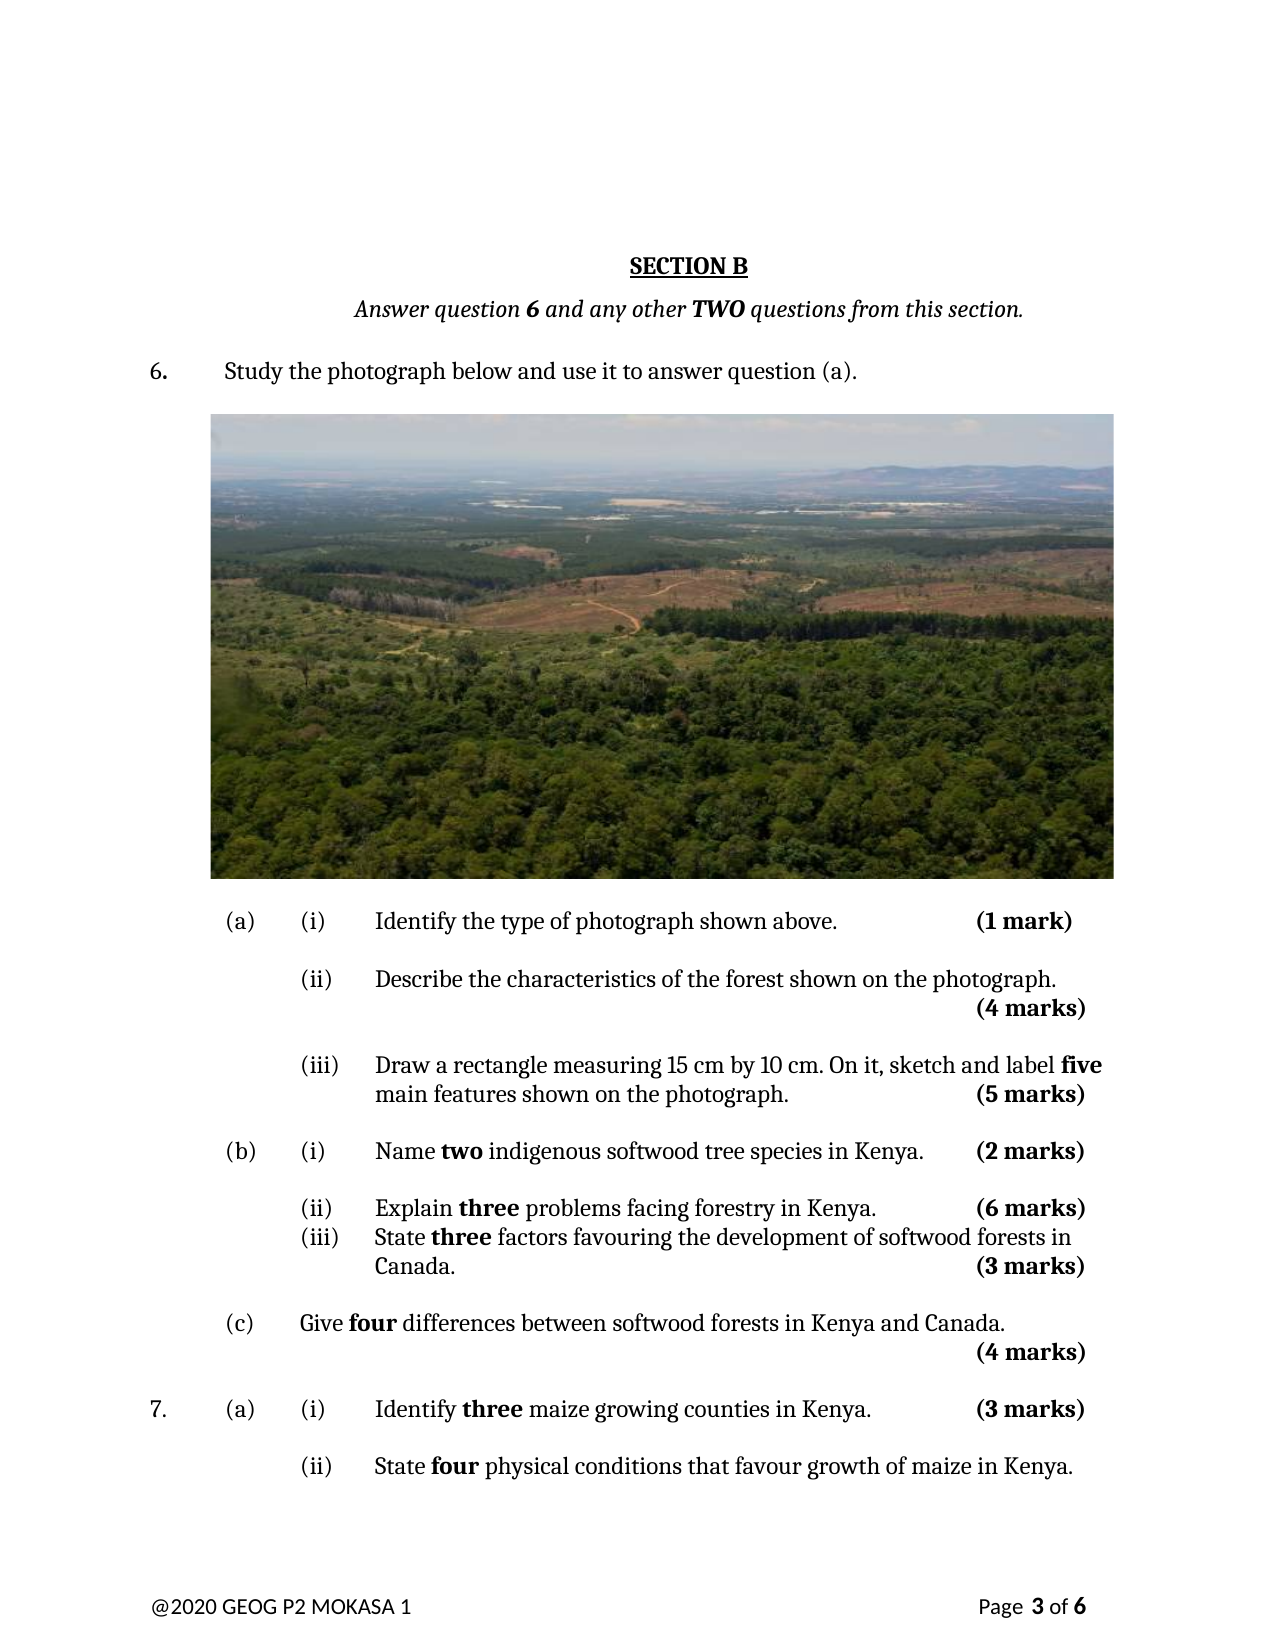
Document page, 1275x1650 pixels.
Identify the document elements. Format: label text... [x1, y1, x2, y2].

picture [210, 414, 1114, 879]
list SECTION B [225, 252, 1153, 281]
text (b) (i) Name two indigenous softwood tree species in Kenya. (2 marks) [150, 1137, 1153, 1166]
text 7. (a) (i) Identify three maize growing counties in Kenya. (3 marks) [150, 1394, 1153, 1423]
text (ii) Explain three problems facing forestry in Kenya. (6 marks) [150, 1194, 1153, 1223]
text 6. Study the photograph below and use it to answer question (a). [150, 357, 1153, 386]
text (4 marks) [150, 1338, 1153, 1367]
list Answer question 6 and any other TWO questions from this section. [225, 295, 1153, 324]
text (4 marks) [150, 993, 1153, 1022]
text (c) Give four differences between softwood forests in Kenya and Canada. [150, 1309, 1153, 1338]
text (iii) Draw a rectangle measuring 15 cm by 10 cm. On it, sketch and label five main features shown on the photograph. (5 marks) [150, 1051, 1153, 1108]
text (ii) Describe the characteristics of the forest shown on the photograph. [150, 965, 1153, 993]
text (ii) State four physical conditions that favour growth of maize in Kenya. [150, 1452, 1153, 1481]
text (iii) State three factors favouring the development of softwood forests in Canada. (3 marks) [150, 1223, 1153, 1280]
text (a) (i) Identify the type of photograph shown above. (1 mark) [150, 907, 1153, 936]
